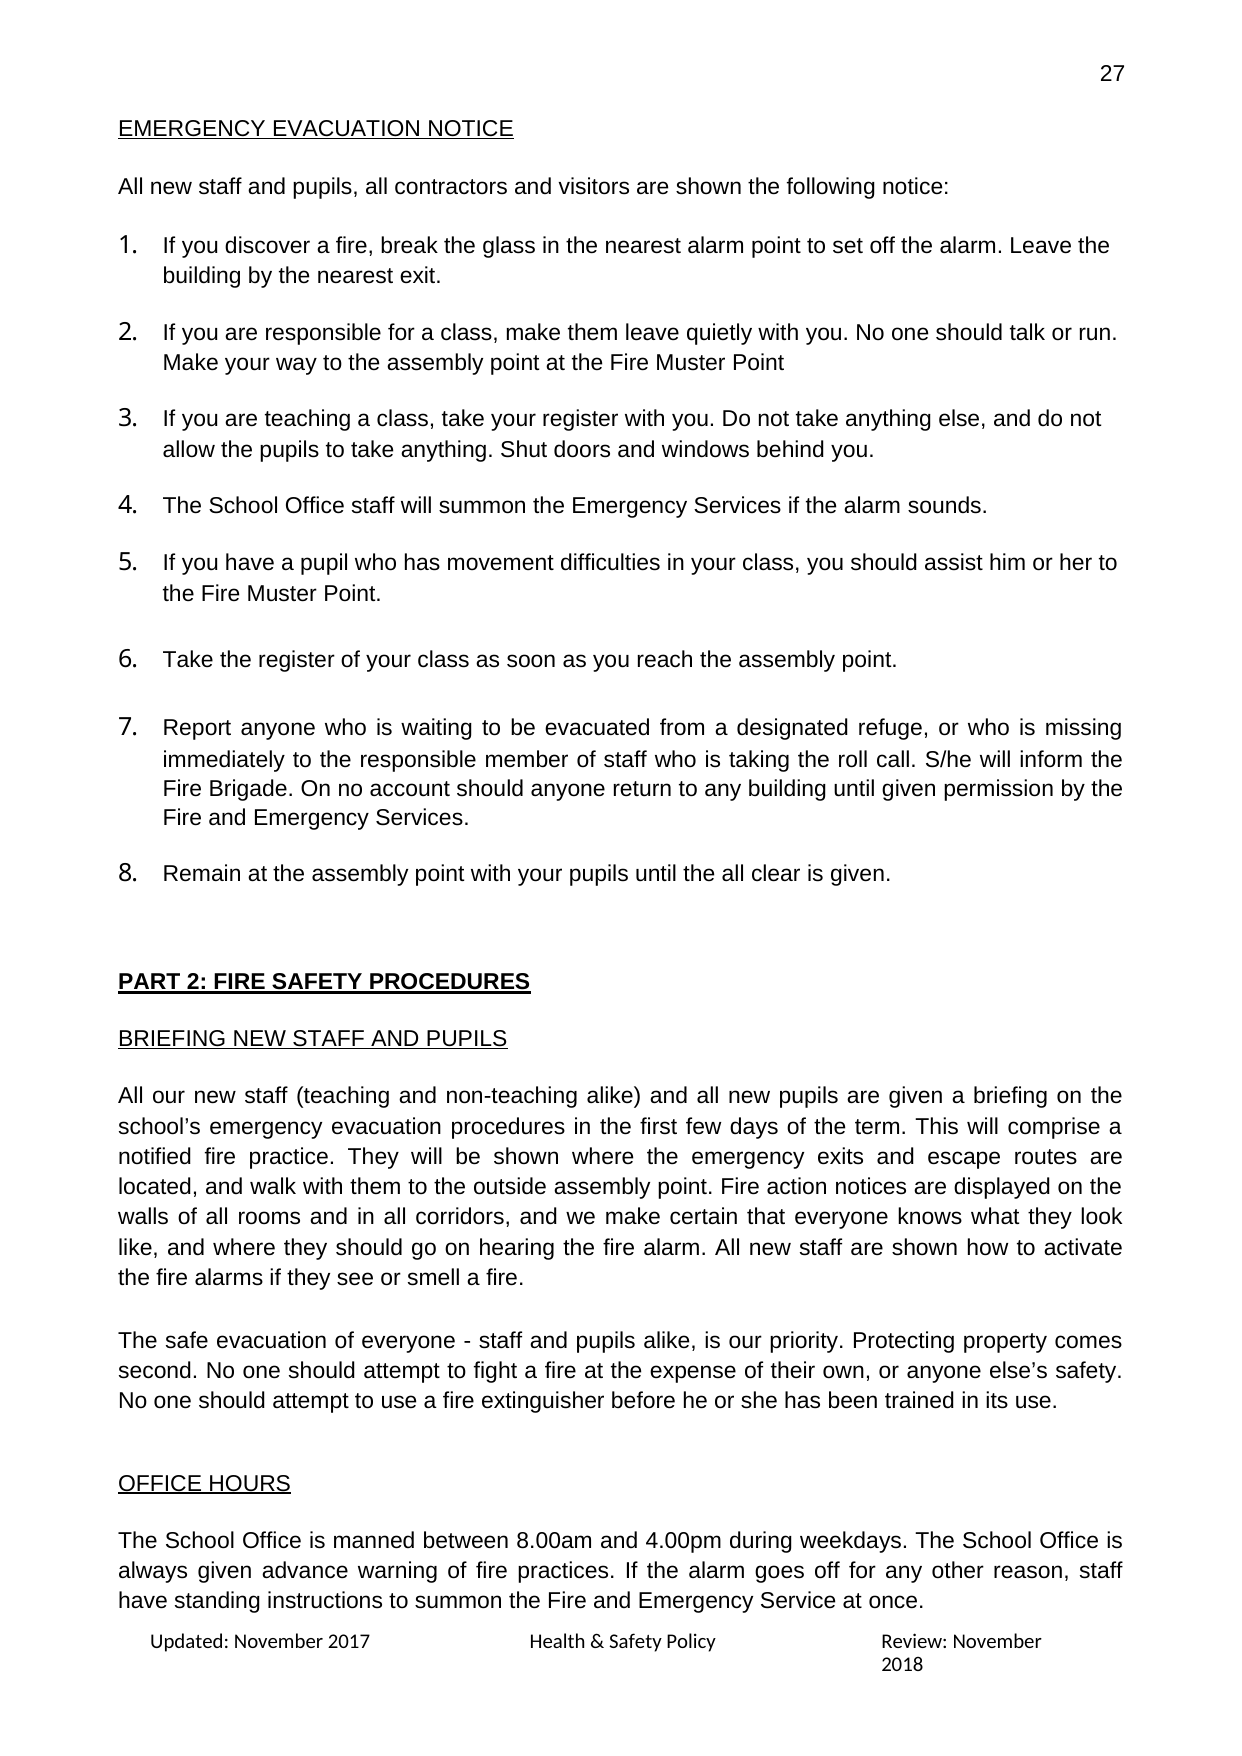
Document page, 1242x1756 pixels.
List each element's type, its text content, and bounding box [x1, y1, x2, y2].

list Take the register of your class as soon as you reach the assembly point. [118, 640, 1135, 674]
list If you have a pupil who has movement difficulties in your class, you should assist him or her to the Fire Muster Point. [118, 543, 1124, 606]
text OFFICE HOURS [118, 1469, 1135, 1496]
list Report anyone who is waiting to be evacuated from a designated refuge, or who is missing immediately to the responsible member of staff who is taking the roll call. S/he will inform the Fire Brigade. On no account should anyone return to any building until given permission by the Fire and Emergency Services. [118, 709, 1124, 830]
list If you are teaching a class, take your register with you. Do not take anything else, and do not allow the pupils to take anything. Shut doors and windows behind you. [118, 400, 1123, 462]
list The School Office staff will summon the Emergency Services if the alarm sounds. [118, 487, 1135, 521]
text EMERGENCY EVACUATION NOTICE [118, 115, 1135, 142]
list If you discover a fire, break the glass in the nearest alarm point to set off the alarm. Leave the building by the nearest exit. [118, 226, 1124, 289]
text All our new staff (teaching and non-teaching alike) and all new pupils are given a briefing on the school’s emergency evacuation procedures in the first few days of the term. This will comprise a notified fire practice. They will be shown where the emergency exits and escape routes are located, and walk with them to the outside assembly point. Fire action notices are displayed on the walls of all rooms and in all corridors, and we make certain that everyone knows what they look like, and where they should go on hearing the fire alarm. All new staff are shown how to activate the fire alarms if they see or smell a fire. [118, 1082, 1124, 1290]
text BRIEFING NEW STAFF AND PUPILS [118, 1025, 1135, 1051]
text All new staff and pupils, all contractors and visitors are shown the following notice: [118, 173, 1135, 199]
text The safe evacuation of everyone - staff and pupils alike, is our priority. Protecting property comes second. No one should attempt to fight a fire at the expense of their own, or anyone else’s safety. No one should attempt to use a fire extinguisher before he or she has been trained in its use. [118, 1327, 1123, 1413]
text The School Office is manned between 8.00am and 4.00pm during weekdays. The School Office is always given advance warning of fire practices. If the alarm goes off for any other reason, staff have standing instructions to summon the Fire and Emergency Service at once. [118, 1527, 1123, 1614]
list If you are responsible for a class, make them leave quietly with you. No one should talk or run. Make your way to the assembly point at the Fire Muster Point [118, 313, 1123, 376]
subtitle PART 2: FIRE SAFETY PROCEDURES [118, 968, 1135, 994]
list Remain at the assembly point with your pupils until the all clear is given. [118, 854, 1135, 889]
